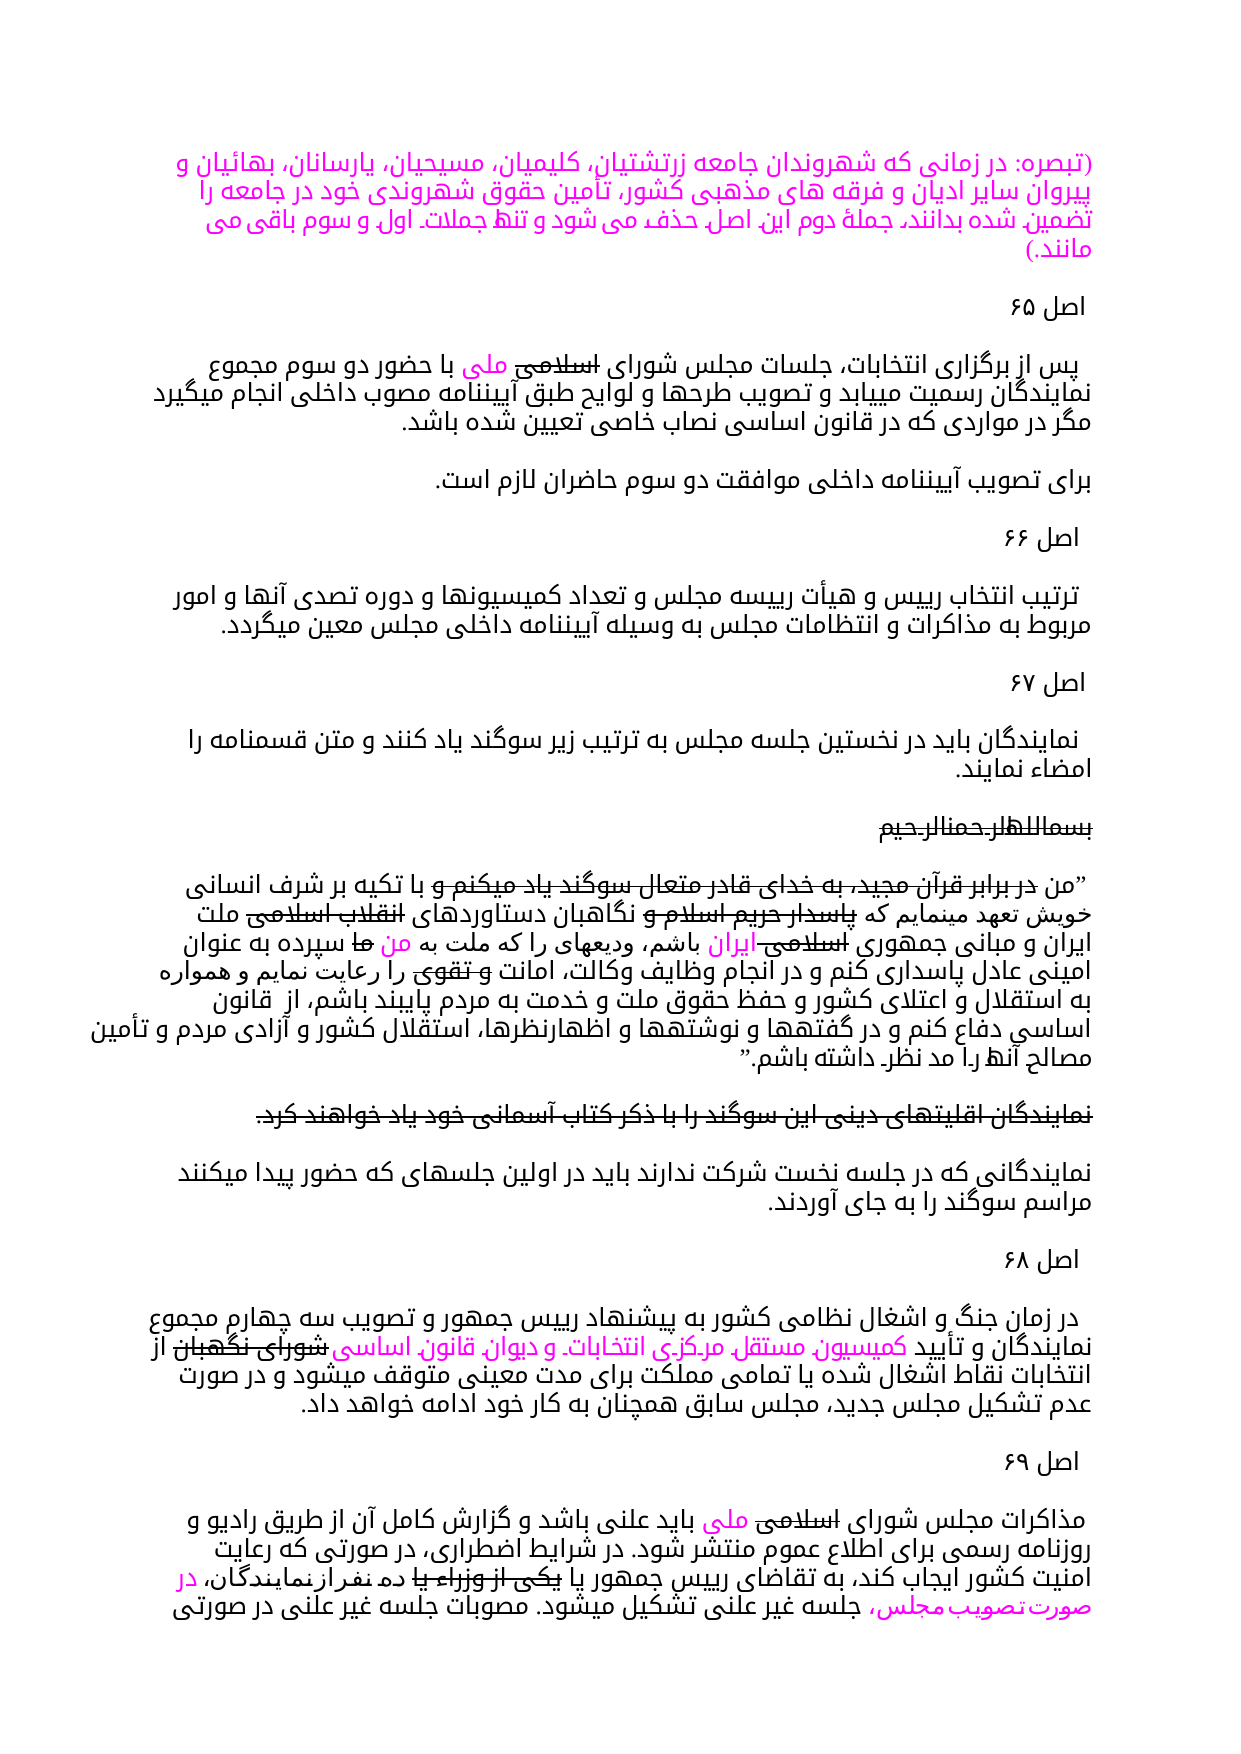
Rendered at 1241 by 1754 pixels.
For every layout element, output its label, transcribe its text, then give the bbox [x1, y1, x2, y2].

text ”من در برابر قرآن مجيد، به خداى قادر متعال سوگند ياد ميكنم و با تكيه بر شرف انسانى خويش تعهد مينمايم كه پاسدار حريم اسلام و نگاهبان دستاوردهاى انقلاب اسلامى ملت ايران و مبانى جمهورى اسلامى ايران باشم، وديعه‏اى را كه ملت به من ما سپرده به عنوان امينى عادل پاسدارى كنم و در انجام وظايف وكالت، امانت و تقوى را رعايت نمايم و همواره به استقلال و اعتلاى كشور و حفظ حقوق ملت و خدمت به مردم پايبند باشم، از قانون اساسى دفاع كنم و در گفته‏ها و نوشته‏ها و اظهارنظرها، استقلال كشور و آزادى مردم و تأمين مصالح آنها را مد نظر داشته باشم.” [148, 870, 1093, 1071]
text اصل ۶۵ [148, 292, 1093, 321]
text نمايندگان اقليتهاى دينى اين سوگند را با ذكر كتاب آسمانى خود ياد خواهند كرد. [148, 1101, 1093, 1129]
text (تبصره: در زمانی که شهروندان جامعه زرتشتیان، کليميان، مسيحيان، یارسانان، بهائيان و پيروان ساير اديان و فرقه های مذهبی کشور، تأمین حقوق شهروندی خود در جامعه را تضمين شده بدانند، جملۀ دوم اين اصل حذف می شود و تنها جملات اول و سوم باقی می مانند.) [148, 148, 1093, 263]
text در زمان جنگ و اشغال نظامى كشور به پيشنهاد رييس جمهور و تصويب سه چهارم مجموع نمايندگان و تأييد کميسيون مستقل مرکزی انتخابات و ديوان قانون اساسی شوراى نگهبان از انتخابات نقاط اشغال شده يا تمامى مملكت براى مدت معينى متوقف ميشود و در صورت عدم تشكيل مجلس جديد، مجلس سابق همچنان به كار خود ادامه خواهد داد. [148, 1303, 1093, 1418]
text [148, 1505, 1093, 1620]
text اصل ۶۶ [148, 523, 1093, 552]
text اصل ۶۷ [148, 668, 1093, 696]
text ترتيب انتخاب رييس و هيأت رييسه مجلس و تعداد كميسيونها و دوره تصدى آنها و امور مربوط به مذاكرات و انتظامات مجلس به وسيله آيين‏نامه داخلى مجلس معين ميگردد. [148, 581, 1093, 638]
text پس از برگزارى انتخابات، جلسات مجلس شوراى اسلامى ملى با حضور دو سوم مجموع نمايندگان رسميت مييابد و تصويب طرحها و لوايح طبق آيين‏نامه مصوب داخلى انجام ميگيرد مگر در مواردى كه در قانون اساسى نصاب خاصى تعيين شده باشد. [148, 350, 1093, 436]
text اصل ۶٨ [148, 1245, 1093, 1274]
text نمايندگانى كه در جلسه نخست شركت ندارند بايد در اولين جلسه‏اى كه حضور پيدا ميكنند مراسم سوگند را به جاى آوردند. [148, 1158, 1093, 1216]
text اصل ۶۹ [148, 1447, 1093, 1476]
text نمايندگان بايد در نخستين جلسه مجلس به ترتيب زير سوگند ياد كنند و متن قسم‏نامه را امضاء نمايند. [148, 726, 1093, 783]
text براى تصويب آيين‏نامه داخلى موافقت دو سوم حاضران لازم است. [148, 465, 1093, 494]
text بسم‏الله‏الرحمن‏الرحيم [148, 812, 1093, 841]
